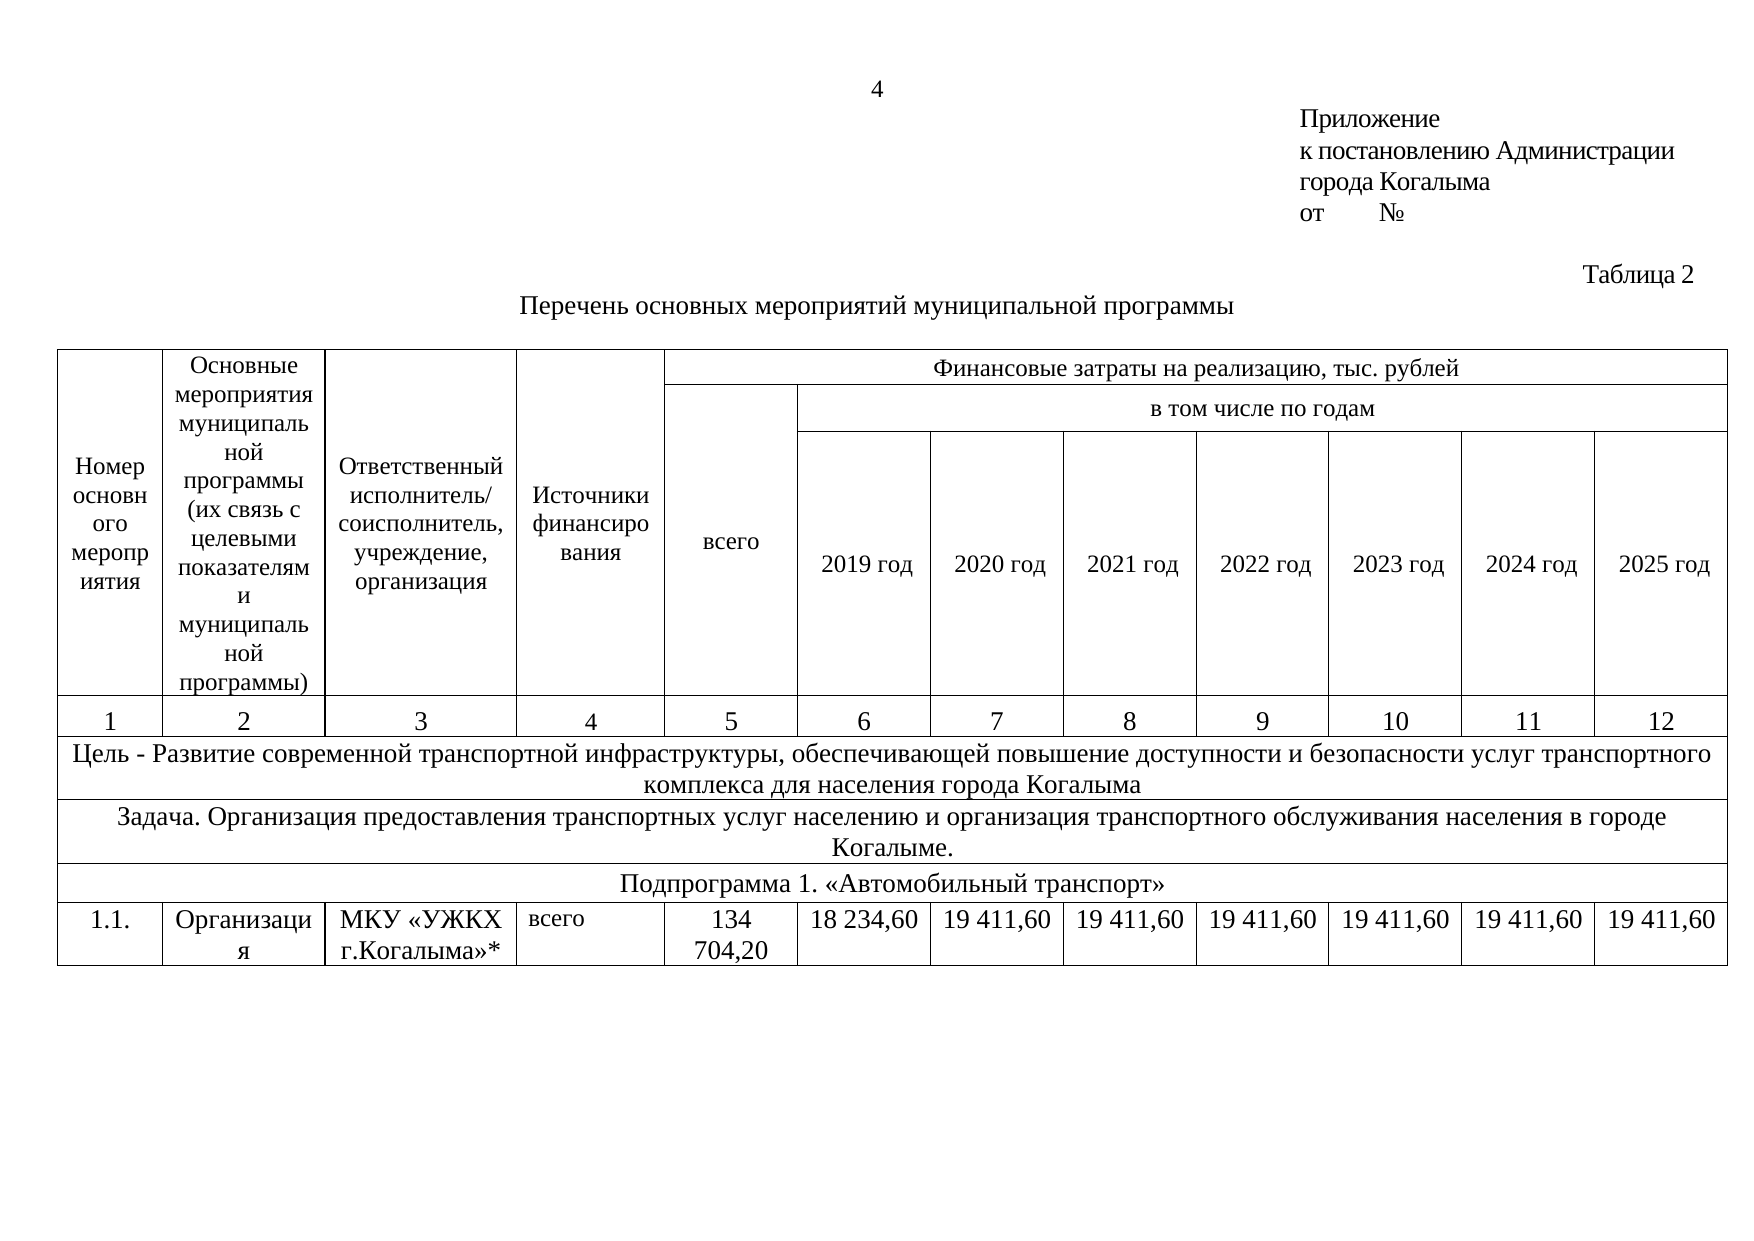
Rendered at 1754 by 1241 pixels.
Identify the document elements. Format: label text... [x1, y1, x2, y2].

table_cell 2024 год [1462, 432, 1594, 695]
table_cell всего [517, 903, 664, 965]
table_header Источники финансирования [517, 350, 664, 695]
table_cell 2022 год [1197, 432, 1328, 695]
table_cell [163, 903, 324, 965]
table_cell Цель - Развитие современной транспортной инфраструктуры, обеспечивающей повышение доступности и безопасности услуг транспортного комплекса для населения города Когалыма [58, 737, 1727, 799]
table_cell 18 234,60 [798, 903, 930, 965]
table_cell 12 [1595, 696, 1727, 736]
table_cell 6 [798, 696, 930, 736]
text Приложение [59, 103, 1695, 134]
table_cell 19 411,60 [1064, 903, 1196, 965]
table_cell 2019 год [798, 432, 930, 695]
table_header Основные мероприятия муниципальной программы (их связь с целевыми показателями муниципальной программы) [163, 350, 324, 695]
table_header Финансовые затраты на реализацию, тыс. рублей [665, 350, 1727, 384]
table_cell 4 [517, 696, 664, 736]
table_cell 1 [58, 696, 162, 736]
table_cell 9 [1197, 696, 1328, 736]
table_cell Задача. Организация предоставления транспортных услуг населению и организация транспортного обслуживания населения в городе Когалыме. [58, 800, 1727, 863]
table_cell 134 704,20 [665, 903, 797, 965]
text к постановлению Администрации [59, 134, 1695, 165]
table_cell 19 411,60 [931, 903, 1063, 965]
table_cell 2020 год [931, 432, 1063, 695]
table_cell всего [665, 385, 797, 695]
table_cell 10 [1329, 696, 1461, 736]
table_cell Подпрограмма 1. «Автомобильный транспорт» [58, 864, 1727, 902]
table_header Ответственный исполнитель/ соисполнитель, учреждение, организация [326, 350, 516, 695]
table_cell 2021 год [1064, 432, 1196, 695]
table_header Номер основного мероприятия [58, 350, 162, 695]
table_cell 5 [665, 696, 797, 736]
table_cell 1.1. [58, 903, 162, 965]
table_cell 19 411,60 [1595, 903, 1727, 965]
table_cell 7 [931, 696, 1063, 736]
text города Когалыма [59, 165, 1695, 196]
table_cell 19 411,60 [1329, 903, 1461, 965]
text Таблица 2 [59, 258, 1695, 289]
table_cell в том числе по годам [798, 385, 1727, 431]
table_cell 11 [1462, 696, 1594, 736]
text от № [59, 196, 1695, 227]
table_cell 3 [326, 696, 516, 736]
table_cell 2025 год [1595, 432, 1727, 695]
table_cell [326, 903, 516, 965]
table_cell 19 411,60 [1197, 903, 1328, 965]
table_cell 19 411,60 [1462, 903, 1594, 965]
table_cell 2023 год [1329, 432, 1461, 695]
table_cell 2 [163, 696, 324, 736]
text Перечень основных мероприятий муниципальной программы [59, 289, 1695, 321]
table_cell 8 [1064, 696, 1196, 736]
